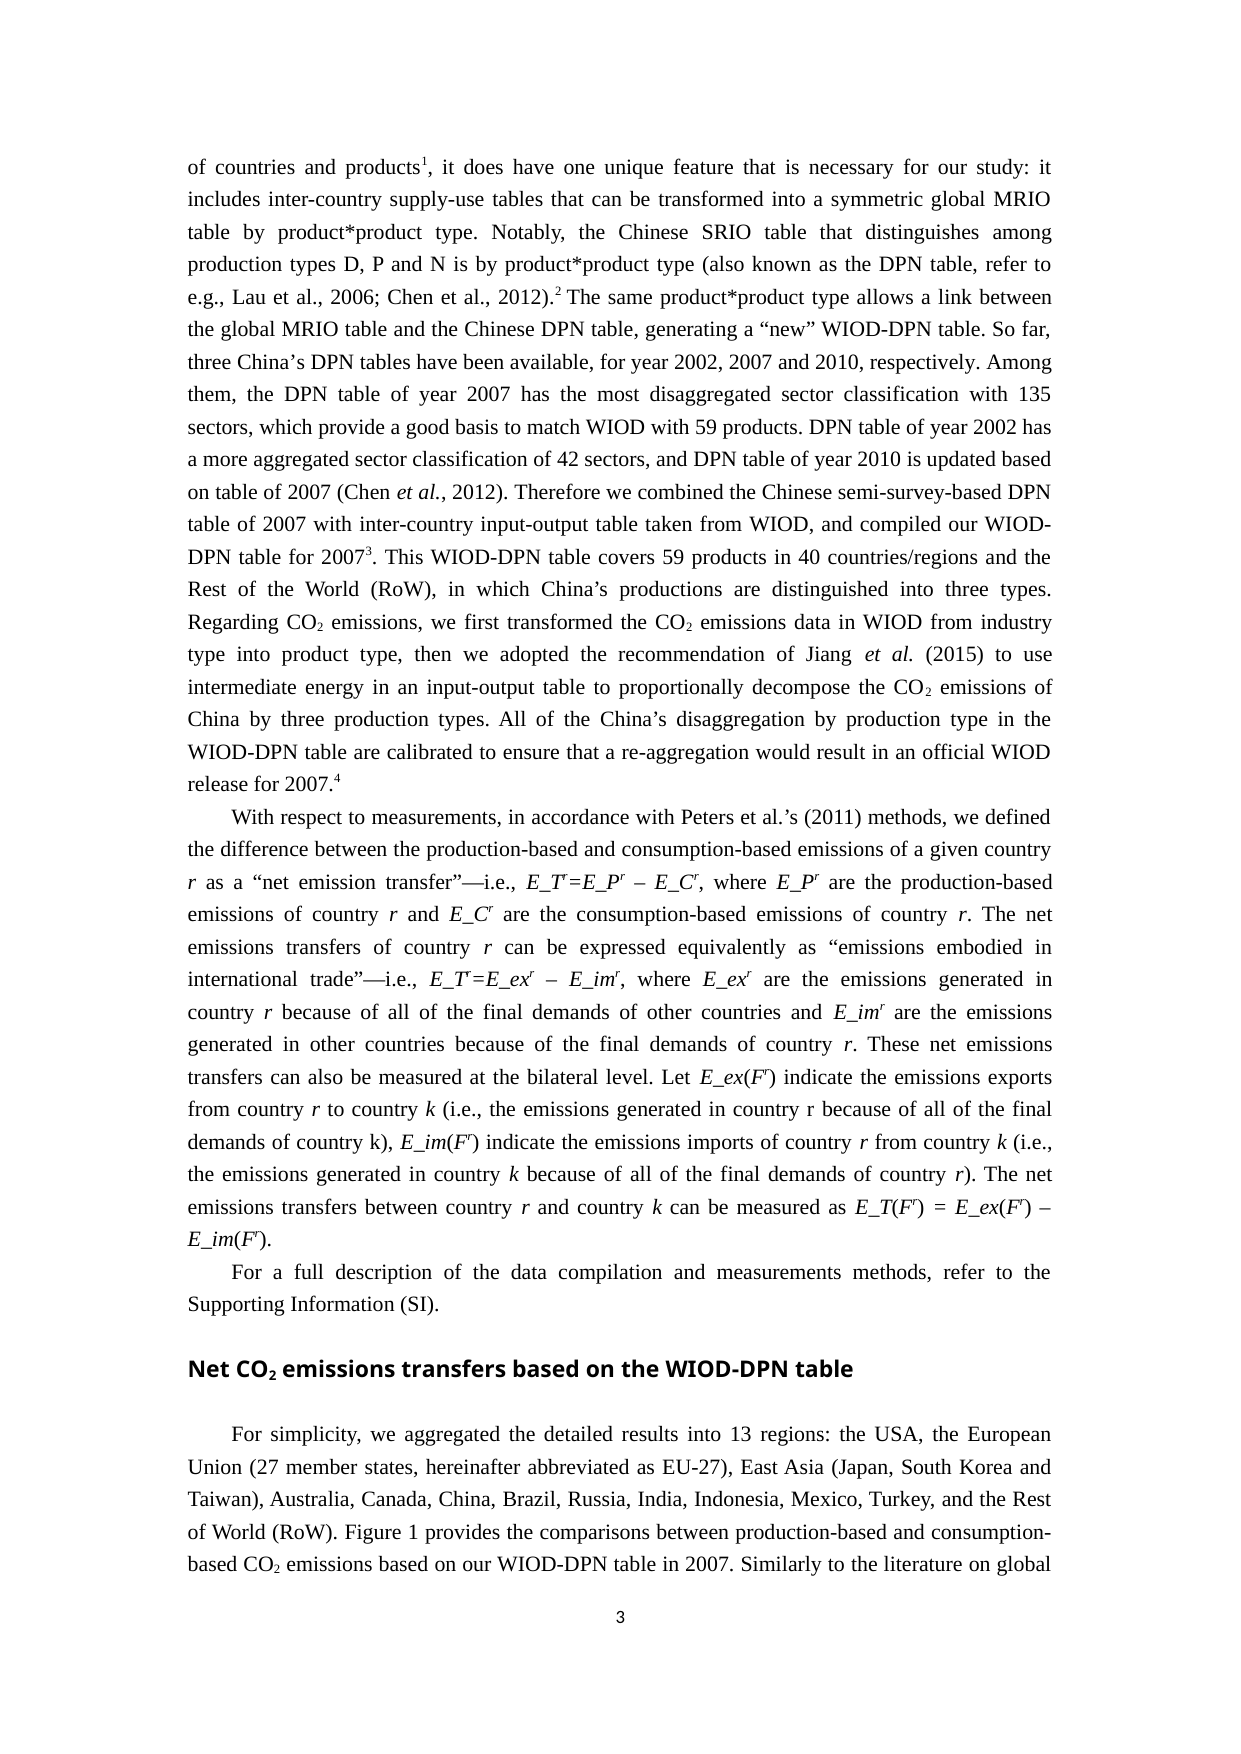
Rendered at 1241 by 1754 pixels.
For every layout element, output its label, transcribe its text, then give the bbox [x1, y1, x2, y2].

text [187, 1417, 1053, 1580]
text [187, 150, 1053, 800]
text For a full description of the data compilation and measurements methods, refer to the Supporting Information (SI). [187, 1255, 1053, 1320]
text With respect to measurements, in accordance with Peters et al.’s (2011) methods, we defined the difference between the production-based and consumption-based emissions of a given country r as a “net emission transfer”—i.e., E_Tr=E_Pr – E_Cr, where E_Pr are the production-based emissions of country r and E_Cr are the consumption-based emissions of country r. The net emissions transfers of country r can be expressed equivalently as “emissions embodied in international trade”—i.e., E_Tr=E_exr – E_imr, where E_exr are the emissions generated in country r because of all of the final demands of other countries and E_imr are the emissions generated in other countries because of the final demands of country r. These net emissions transfers can also be measured at the bilateral level. Let E_ex(Fr) indicate the emissions exports from country r to country k (i.e., the emissions generated in country r because of all of the final demands of country k), E_im(Fr) indicate the emissions imports of country r from country k (i.e., the emissions generated in country k because of all of the final demands of country r). The net emissions transfers between country r and country k can be measured as E_T(Fr) = E_ex(Fr) – E_im(Fr). [187, 800, 1053, 1255]
text Net CO2 emissions transfers based on the WIOD-DPN table [187, 1352, 1053, 1385]
